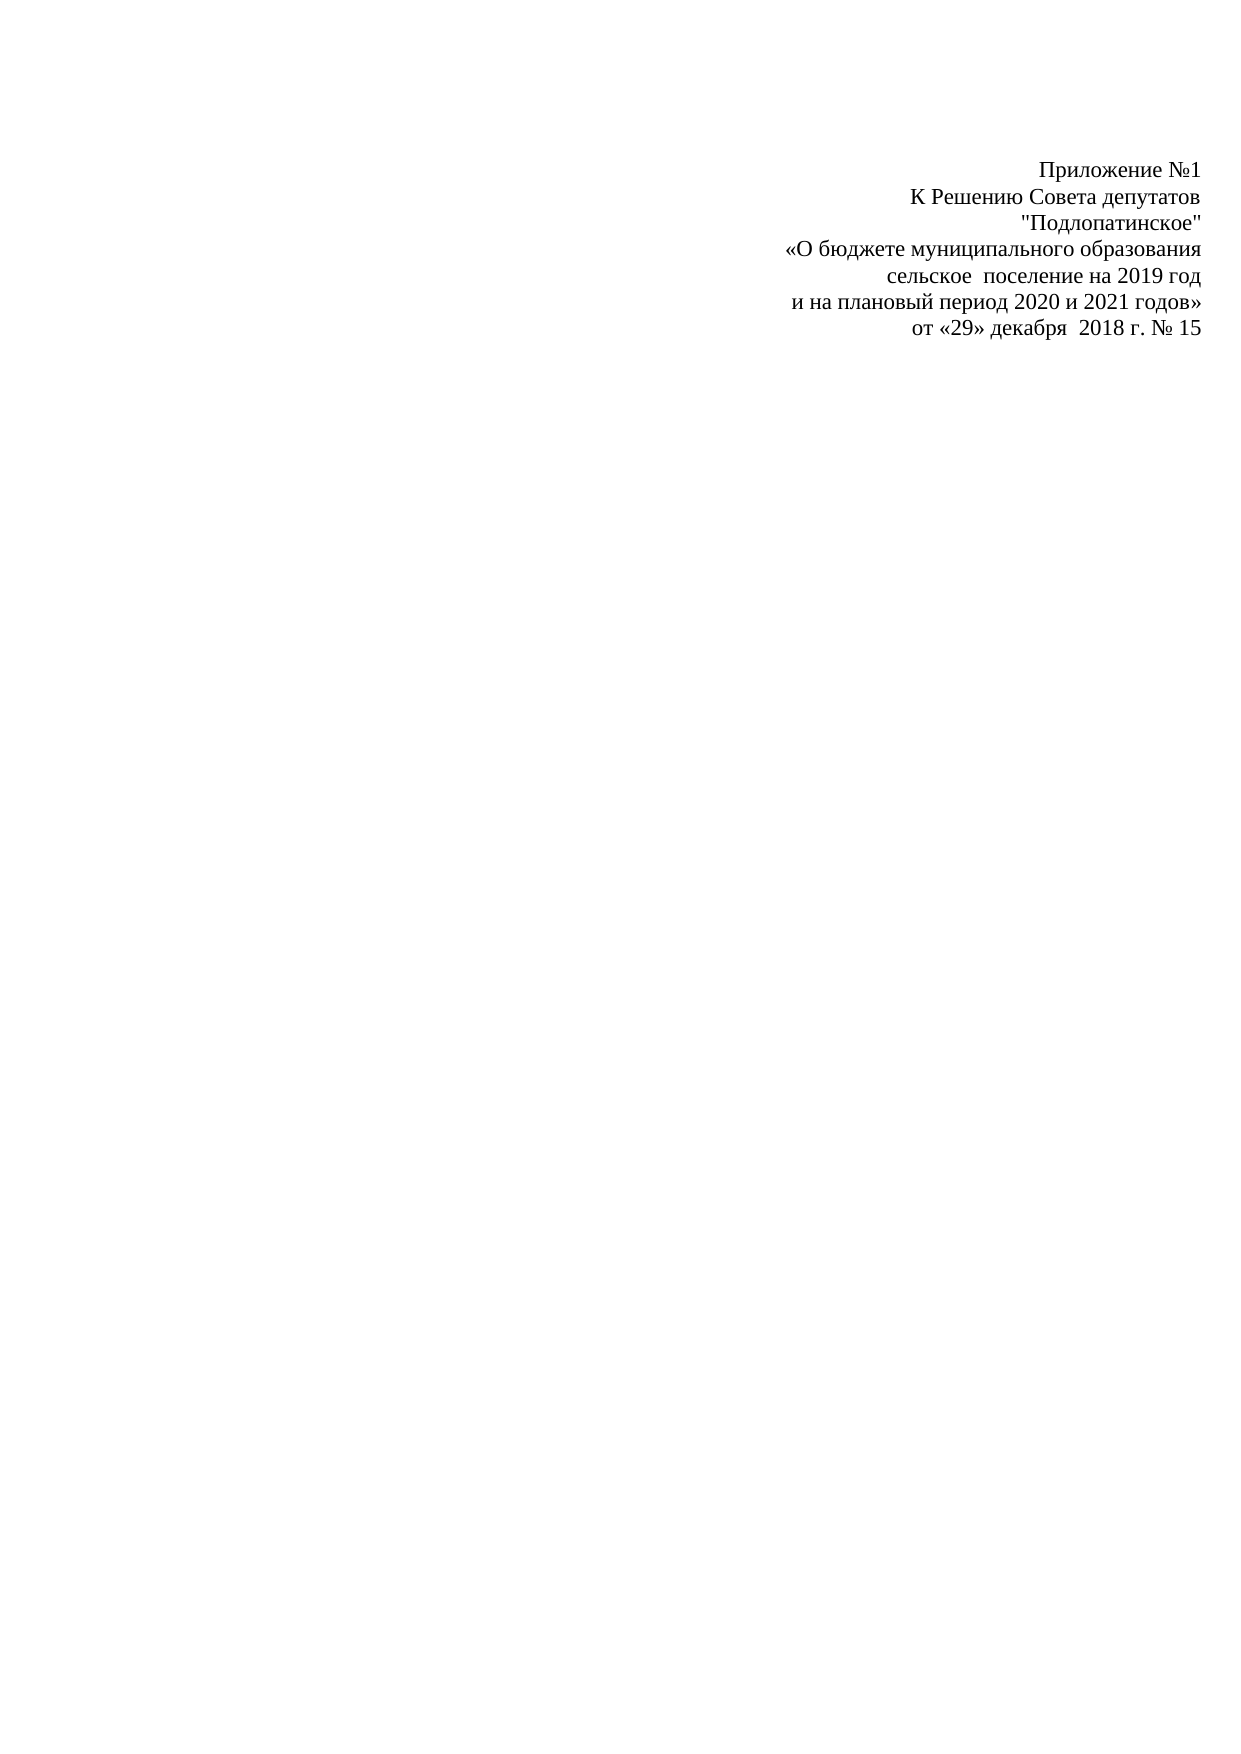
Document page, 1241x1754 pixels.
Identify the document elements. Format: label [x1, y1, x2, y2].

table_header [75, 103, 1190, 429]
